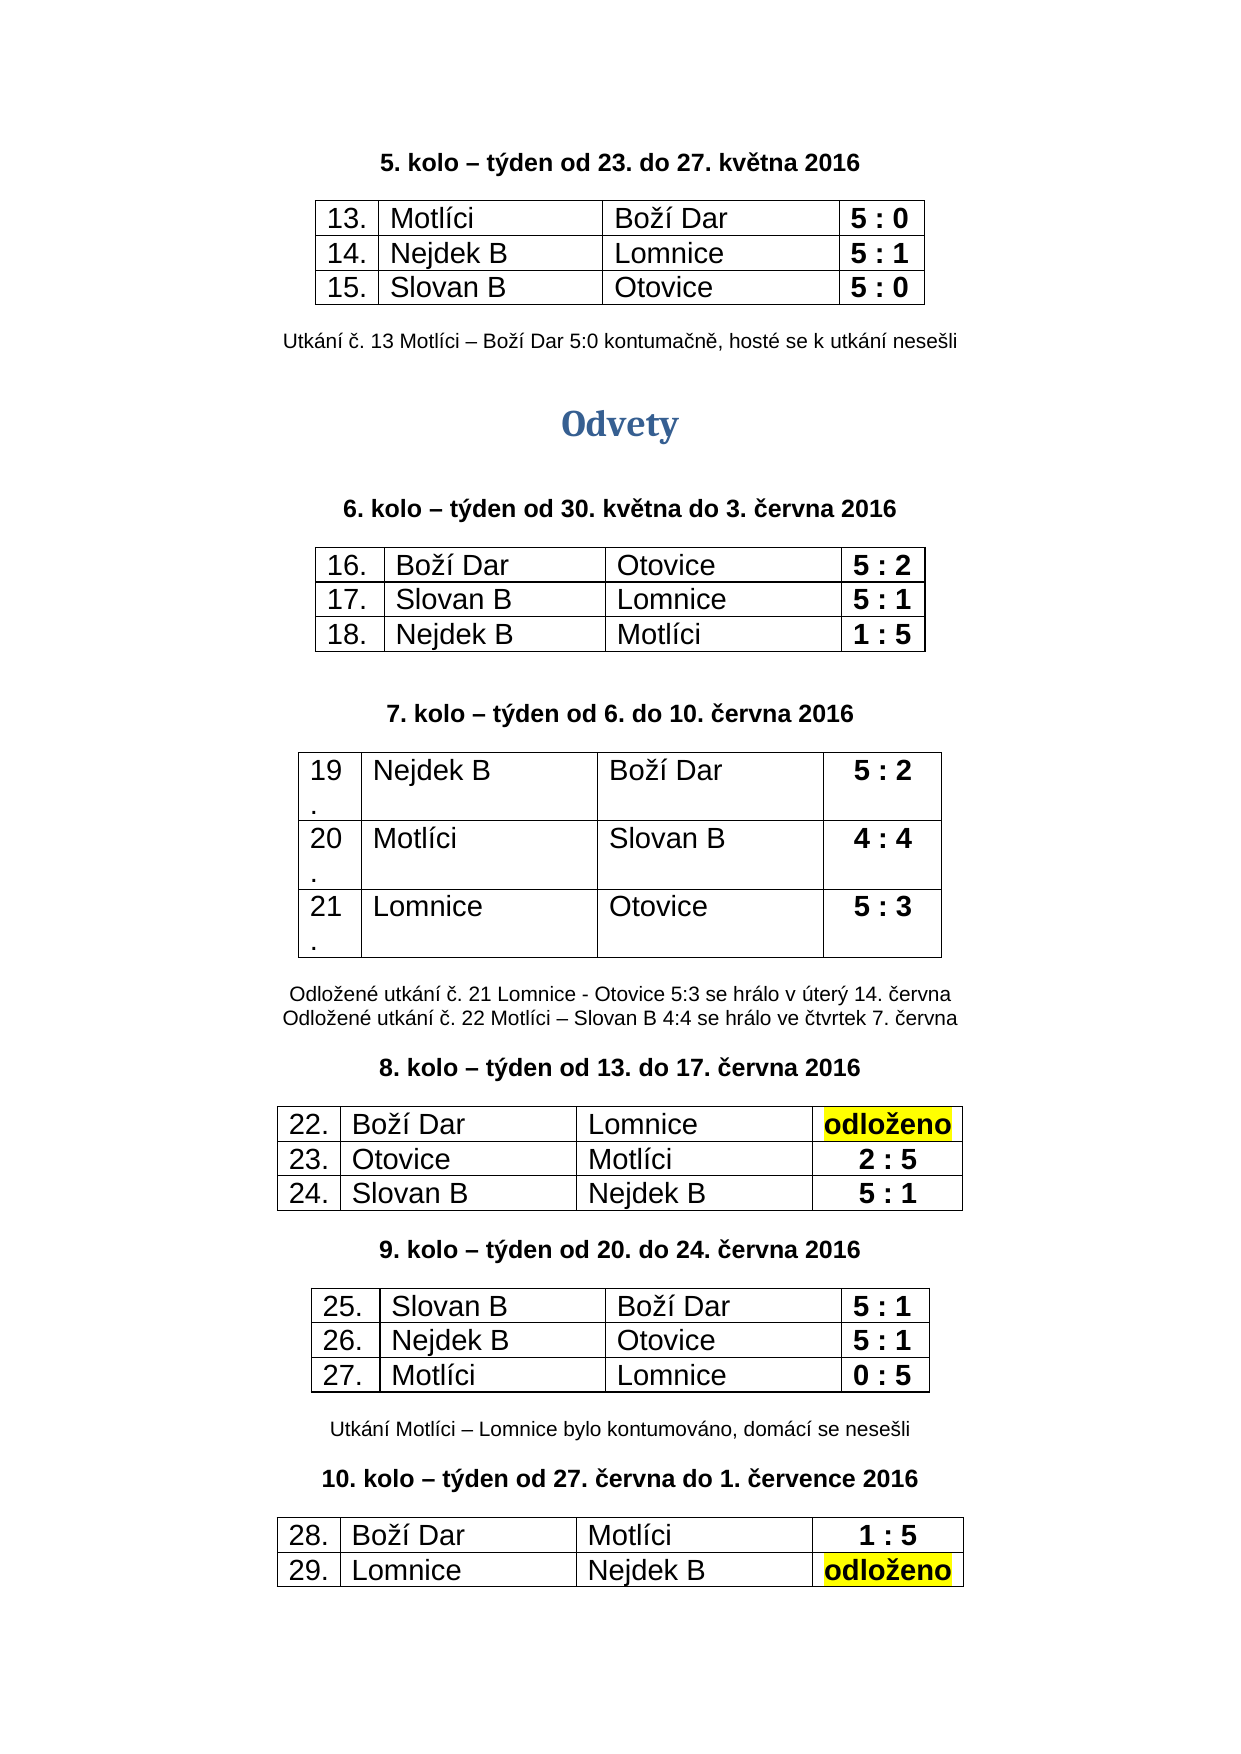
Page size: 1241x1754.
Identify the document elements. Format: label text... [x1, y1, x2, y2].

table_cell Nejdek B [381, 1323, 605, 1357]
table_header 28. [278, 1518, 340, 1552]
table_header Boží Dar [341, 1107, 576, 1141]
table_header 19. [299, 753, 361, 820]
table_cell Otovice [598, 890, 823, 957]
table_cell Lomnice [341, 1553, 576, 1586]
table_cell 21. [299, 890, 361, 957]
table_header 13. [316, 201, 378, 235]
table_header Nejdek B [362, 753, 597, 820]
table_cell Motlíci [362, 821, 597, 888]
subtitle Odvety [148, 403, 1093, 446]
table_cell Otovice [606, 1323, 841, 1357]
table_header Boží Dar [341, 1518, 576, 1552]
table_header Boží Dar [603, 201, 839, 235]
table_header 5 : 0 [840, 201, 924, 235]
table_header 25. [312, 1289, 379, 1322]
text 5. kolo – týden od 23. do 27. května 2016 [148, 148, 1093, 200]
table_cell 29. [278, 1553, 340, 1586]
table_header 5 : 2 [824, 753, 941, 820]
text 8. kolo – týden od 13. do 17. června 2016 [148, 1053, 1093, 1106]
table_header 16. [316, 548, 384, 581]
table_header 1 : 5 [813, 1518, 963, 1552]
table_cell Slovan B [341, 1176, 576, 1210]
table_cell Lomnice [606, 583, 841, 616]
table_cell 1 : 5 [842, 617, 924, 651]
table_cell 5 : 0 [840, 271, 924, 304]
table_cell 0 : 5 [842, 1358, 929, 1391]
table_cell 20. [299, 821, 361, 888]
table_cell 2 : 5 [813, 1142, 962, 1175]
table_cell Motlíci [606, 617, 841, 651]
table_cell Slovan B [385, 583, 605, 616]
table_header Otovice [606, 548, 841, 581]
table_header Lomnice [577, 1107, 812, 1141]
text 7. kolo – týden od 6. do 10. června 2016 [148, 699, 1093, 728]
table_header Boží Dar [598, 753, 823, 820]
table_cell Slovan B [379, 271, 602, 304]
table_cell Slovan B [598, 821, 823, 888]
table_cell Nejdek B [577, 1553, 812, 1586]
table_cell Nejdek B [577, 1176, 812, 1210]
table_cell 15. [316, 271, 378, 304]
table_cell Motlíci [381, 1358, 605, 1391]
table_cell Lomnice [362, 890, 597, 957]
table_cell 14. [316, 236, 378, 269]
table_cell 5 : 1 [813, 1176, 962, 1210]
table_cell 26. [312, 1323, 379, 1357]
text 9. kolo – týden od 20. do 24. června 2016 [148, 1235, 1093, 1288]
table_cell Otovice [603, 271, 839, 304]
table_header Motlíci [379, 201, 602, 235]
table_cell Lomnice [603, 236, 839, 269]
table_cell 5 : 1 [840, 236, 924, 269]
table_cell Nejdek B [385, 617, 605, 651]
table_header 22. [278, 1107, 340, 1141]
text Odložené utkání č. 21 Lomnice - Otovice 5:3 se hrálo v úterý 14. června Odložené utkání č. 22 Motlíci – Slovan B 4:4 se hrálo ve čtvrtek 7. června [148, 958, 1093, 1029]
text 6. kolo – týden od 30. května do 3. června 2016 [148, 494, 1093, 547]
table_header 5 : 2 [842, 548, 924, 581]
table_cell Motlíci [577, 1142, 812, 1175]
table_header Slovan B [381, 1289, 605, 1322]
table_header Motlíci [577, 1518, 812, 1552]
text Utkání č. 13 Motlíci – Boží Dar 5:0 kontumačně, hosté se k utkání nesešli [148, 329, 1093, 353]
table_cell 18. [316, 617, 384, 651]
table_header Boží Dar [385, 548, 605, 581]
table_header Boží Dar [606, 1289, 841, 1322]
table_header 5 : 1 [842, 1289, 929, 1322]
table_cell 4 : 4 [824, 821, 941, 888]
table_cell 27. [312, 1358, 379, 1391]
table_cell 23. [278, 1142, 340, 1175]
text Utkání Motlíci – Lomnice bylo kontumováno, domácí se nesešli [148, 1416, 1093, 1440]
table_cell 17. [316, 583, 384, 616]
table_cell 5 : 1 [842, 1323, 929, 1357]
table_cell Otovice [341, 1142, 576, 1175]
table_cell Lomnice [606, 1358, 841, 1391]
table_cell Nejdek B [379, 236, 602, 269]
table_cell 5 : 1 [842, 583, 924, 616]
text 10. kolo – týden od 27. června do 1. července 2016 [148, 1464, 1093, 1517]
table_cell 24. [278, 1176, 340, 1210]
table_cell 5 : 3 [824, 890, 941, 957]
